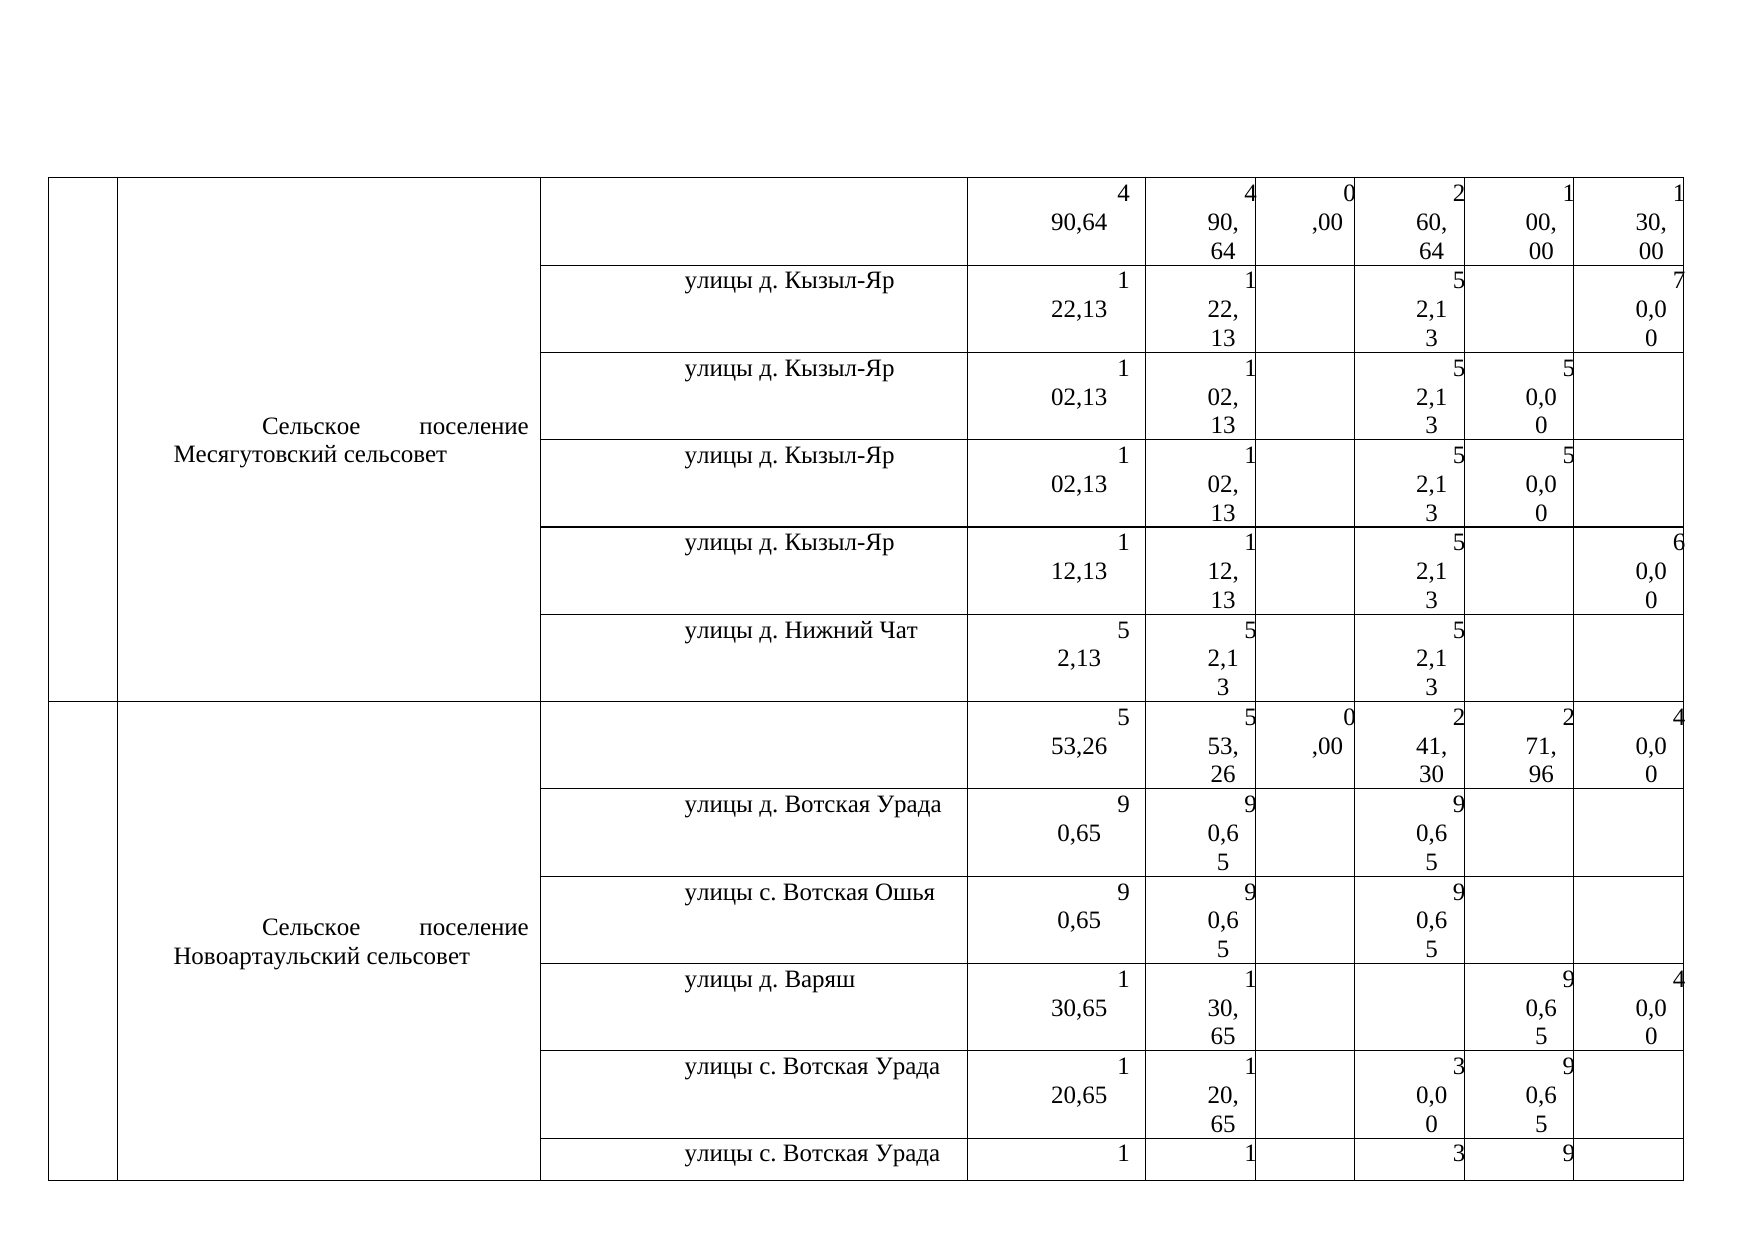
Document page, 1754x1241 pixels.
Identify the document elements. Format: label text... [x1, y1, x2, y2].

table_cell 52,13 [1355, 615, 1464, 701]
table_cell [1465, 528, 1573, 614]
table_cell 52,13 [1146, 615, 1255, 701]
table_cell 40,00 [1574, 964, 1683, 1050]
table_cell улицы д. Вотская Урада [541, 789, 967, 876]
table_cell 40,00 [1574, 702, 1683, 788]
table_cell 102,13 [968, 353, 1145, 439]
table_cell 0,00 [1256, 178, 1354, 264]
table_cell 90,65 [1146, 877, 1255, 963]
table_cell 271,96 [1465, 702, 1573, 788]
table_cell 122,13 [1146, 266, 1255, 352]
table_cell 52,13 [1355, 528, 1464, 614]
table_cell 52,13 [1355, 353, 1464, 439]
table_cell 120,65 [1146, 1051, 1255, 1137]
table_cell [1574, 615, 1683, 701]
table_cell 260,64 [1355, 178, 1464, 264]
table_cell [49, 178, 117, 701]
table_cell 120,65 [968, 1051, 1145, 1137]
table_cell улицы д. Кызыл-Яр [541, 353, 967, 439]
table_cell 90,65 [1355, 789, 1464, 876]
table_cell [541, 702, 967, 788]
table_cell [541, 178, 967, 264]
table_cell 241,30 [1355, 702, 1464, 788]
table_cell 122,13 [968, 266, 1145, 352]
table_cell [1574, 353, 1683, 439]
table_cell [1465, 877, 1573, 963]
table_cell [1355, 964, 1464, 1050]
table_cell Сельское поселение Месягутовский сельсовет [118, 178, 540, 701]
table_cell 30,00 [1355, 1051, 1464, 1137]
table_cell 490,64 [968, 178, 1145, 264]
table_cell улицы с. Вотская Урада [541, 1051, 967, 1137]
table_cell [1574, 440, 1683, 526]
table_cell 52,13 [1355, 440, 1464, 526]
table_cell [1574, 789, 1683, 876]
table_cell улицы д. Кызыл-Яр [541, 528, 967, 614]
table_cell [1465, 266, 1573, 352]
table_cell Сельское поселение Новоартаульский сельсовет [118, 702, 540, 1180]
table_cell [1574, 1051, 1683, 1137]
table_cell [541, 1139, 967, 1180]
table_cell [49, 702, 117, 1180]
table_cell 90,65 [968, 877, 1145, 963]
table_cell 100,00 [1465, 178, 1573, 264]
table_cell [1256, 964, 1354, 1050]
table_cell 102,13 [968, 440, 1145, 526]
table_cell 90,65 [1355, 877, 1464, 963]
table_cell [1256, 353, 1354, 439]
table_cell 120,65 [968, 1139, 1145, 1180]
table_cell [1574, 1139, 1683, 1180]
table_cell 553,26 [968, 702, 1145, 788]
table_cell 490,64 [1146, 178, 1255, 264]
table_cell 90,65 [1146, 789, 1255, 876]
table_cell 30,00 [1355, 1139, 1464, 1180]
table_cell 102,13 [1146, 353, 1255, 439]
table_cell 130,65 [968, 964, 1145, 1050]
table_cell 102,13 [1146, 440, 1255, 526]
table_cell улицы д. Нижний Чат [541, 615, 967, 701]
table_cell [1256, 615, 1354, 701]
table_cell улицы с. Вотская Ошья [541, 877, 967, 963]
table_cell улицы д. Кызыл-Яр [541, 266, 967, 352]
table_cell 112,13 [968, 528, 1145, 614]
table_cell улицы д. Варяш [541, 964, 967, 1050]
table_cell 70,00 [1574, 266, 1683, 352]
table_cell 60,00 [1574, 528, 1683, 614]
table_cell 90,65 [1465, 1139, 1573, 1180]
table_cell 120,65 [1146, 1139, 1255, 1180]
table_cell [1256, 877, 1354, 963]
table_cell 50,00 [1465, 353, 1573, 439]
table_cell [1256, 1051, 1354, 1137]
table_cell [1256, 789, 1354, 876]
table_cell [1256, 440, 1354, 526]
table_cell 90,65 [968, 789, 1145, 876]
table_cell 90,65 [1465, 1051, 1573, 1137]
table_cell 130,65 [1146, 964, 1255, 1050]
table_cell [1465, 789, 1573, 876]
table_cell 553,26 [1146, 702, 1255, 788]
table_cell 52,13 [1355, 266, 1464, 352]
table_cell 52,13 [968, 615, 1145, 701]
table_cell [1256, 528, 1354, 614]
table_cell 50,00 [1465, 440, 1573, 526]
table_cell [1256, 1139, 1354, 1180]
table_cell [1465, 615, 1573, 701]
table_cell [1256, 266, 1354, 352]
table_cell [1574, 877, 1683, 963]
table_cell 112,13 [1146, 528, 1255, 614]
table_cell 130,00 [1574, 178, 1683, 264]
table_cell 0,00 [1256, 702, 1354, 788]
table_cell 90,65 [1465, 964, 1573, 1050]
table_cell улицы д. Кызыл-Яр [541, 440, 967, 526]
